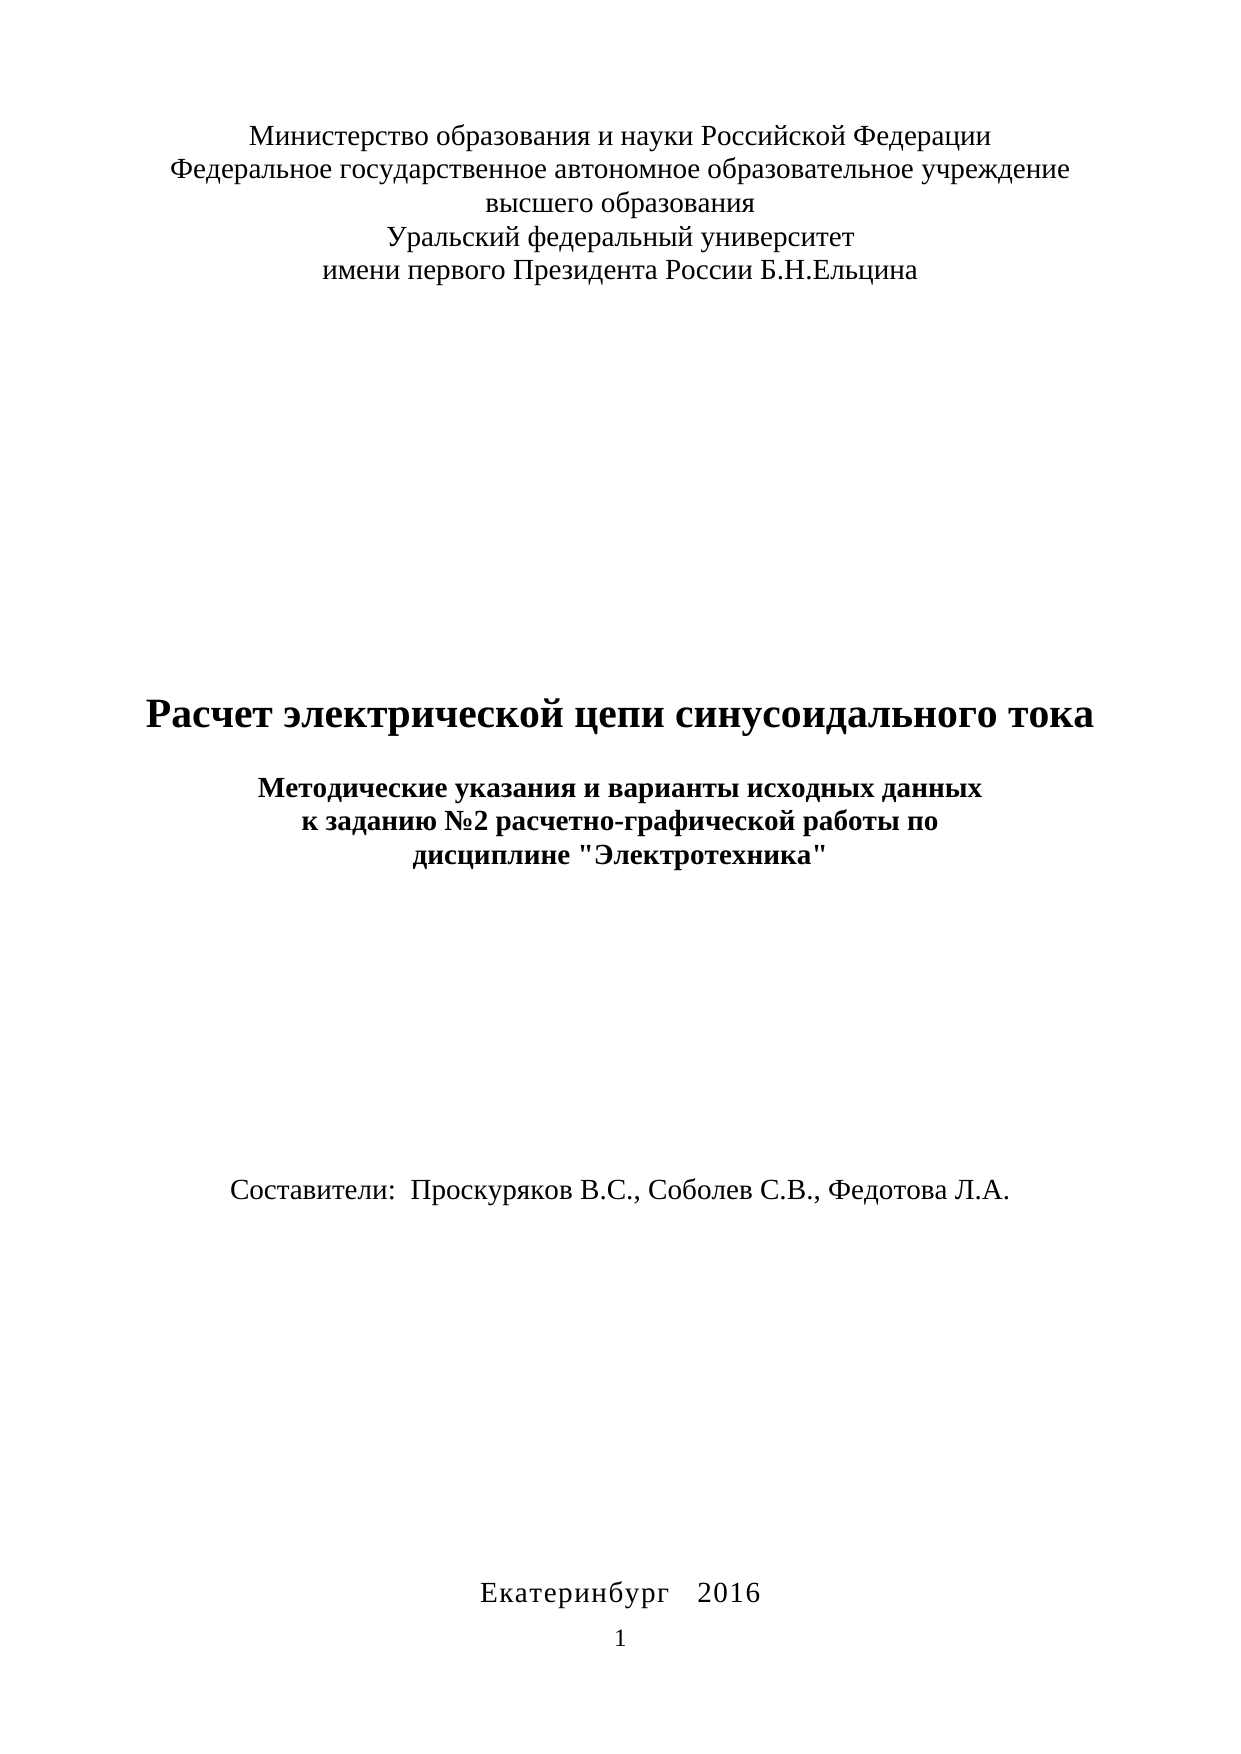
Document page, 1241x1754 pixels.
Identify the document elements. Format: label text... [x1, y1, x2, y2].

text к заданию №2 расчетно-графической работы по [118, 803, 1122, 837]
text высшего образования [118, 185, 1122, 219]
text Расчет электрической цепи синусоидального тока [118, 688, 1122, 736]
text Федеральное государственное автономное образовательное учреждение [118, 152, 1122, 185]
text имени первого Президента России Б.Н.Ельцина [118, 252, 1122, 286]
text Министерство образования и науки Российской Федерации [118, 118, 1122, 152]
text Екатеринбург 2016 [118, 1575, 1122, 1608]
text Составители: Проскуряков В.С., Соболев С.В., Федотова Л.А. [118, 1172, 1122, 1206]
text дисциплине "Электротехника" [118, 837, 1122, 870]
text Уральский федеральный университет [118, 219, 1122, 252]
text Методические указания и варианты исходных данных [118, 770, 1122, 803]
